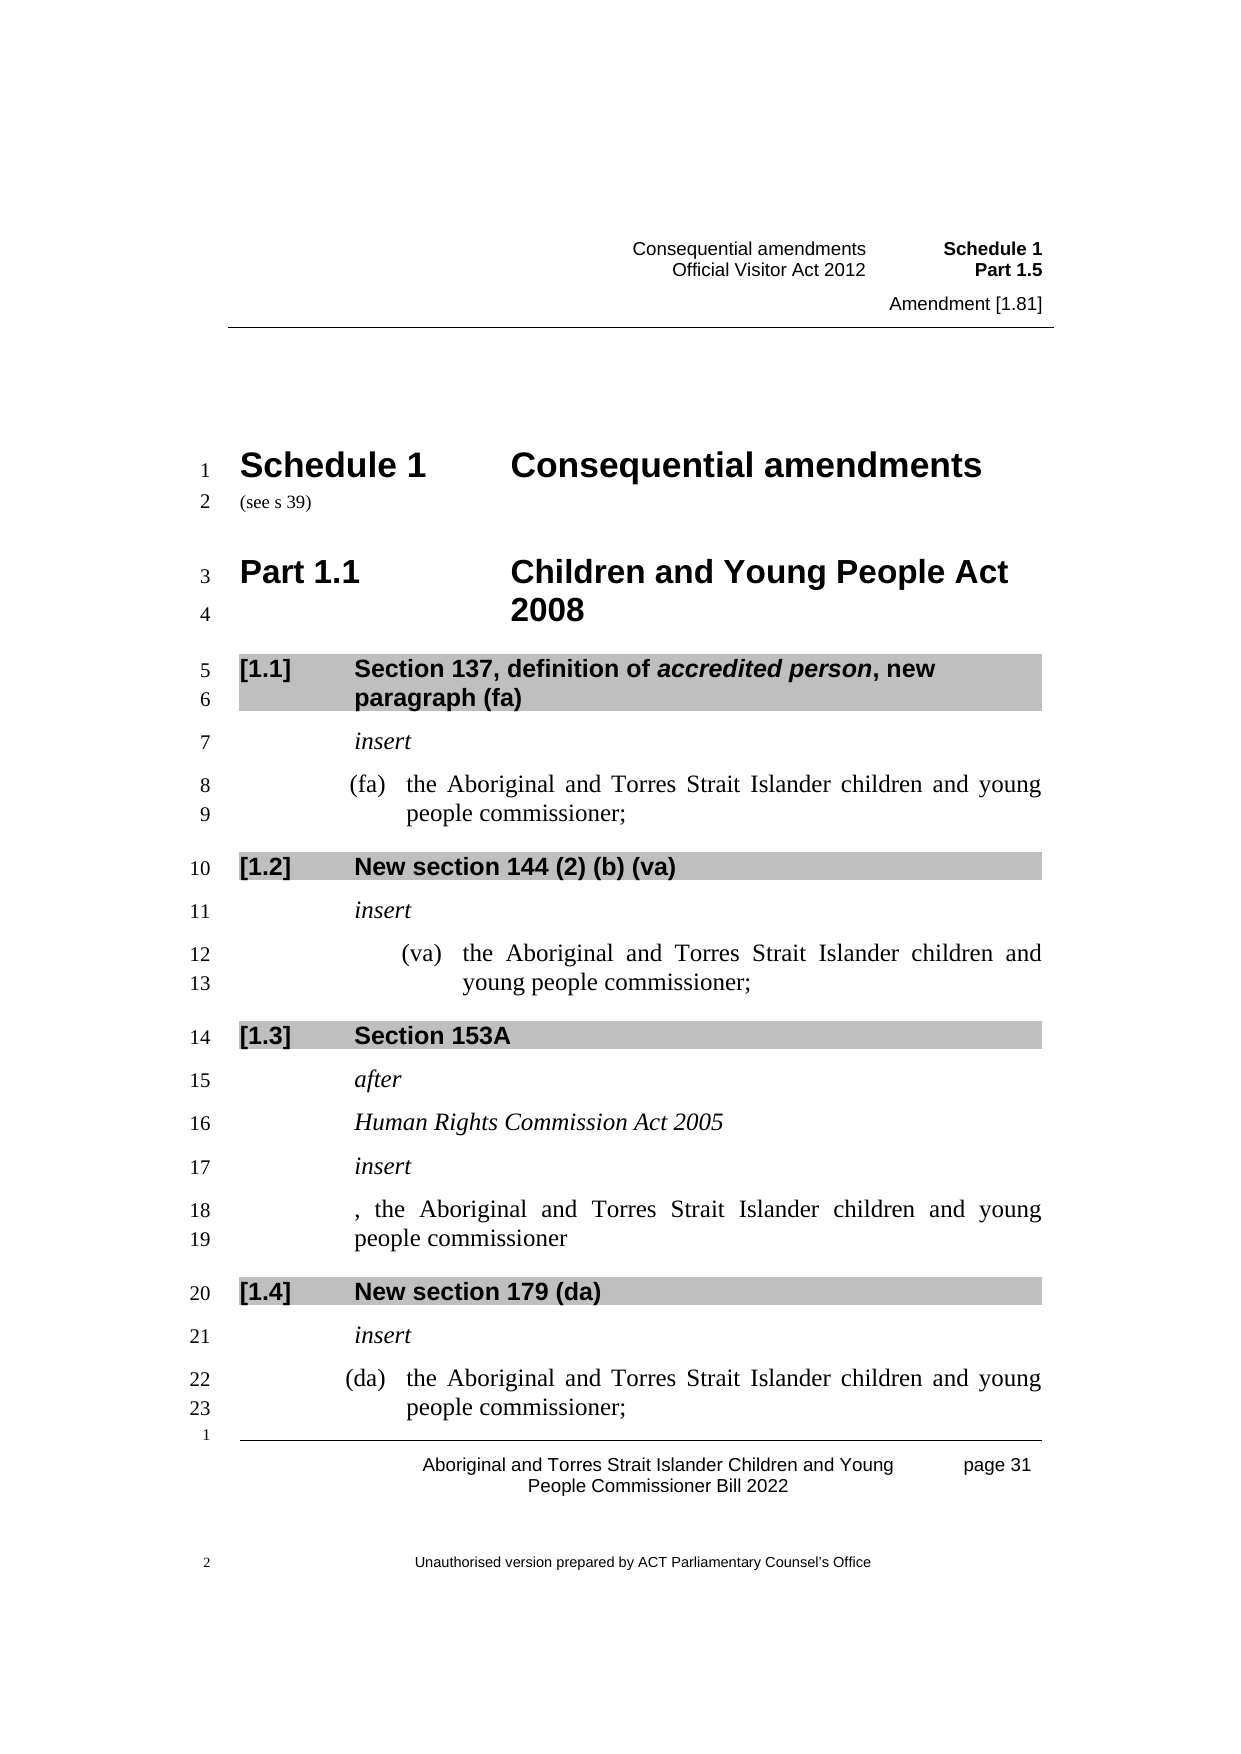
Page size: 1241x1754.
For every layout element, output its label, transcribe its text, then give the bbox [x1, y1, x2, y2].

text insert [354, 726, 1042, 754]
text Part 1.1 Children and Young People Act 2008 [239, 552, 1042, 629]
text [1.1] Section 137, definition of accredited person, new paragraph (fa) [239, 654, 1042, 711]
text [1.2] New section 144 (2) (b) (va) [239, 852, 1042, 880]
text (fa) the Aboriginal and Torres Strait Islander children and young people commissioner; [239, 769, 1042, 827]
text insert [354, 1151, 1042, 1179]
text , the Aboriginal and Torres Strait Islander children and young people commissioner [354, 1194, 1042, 1252]
text [1.4] New section 179 (da) [239, 1277, 1042, 1305]
text [1.3] Section 153A [239, 1021, 1042, 1049]
text insert [354, 1320, 1042, 1349]
text (va) the Aboriginal and Torres Strait Islander children and young people commissioner; [239, 938, 1042, 996]
text (see s 39) [239, 491, 1042, 512]
text Human Rights Commission Act 2005 [354, 1107, 1042, 1136]
text after [354, 1064, 1042, 1093]
subtitle Schedule 1 Consequential amendments [239, 444, 1042, 484]
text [239, 1363, 1042, 1421]
text insert [354, 895, 1042, 924]
